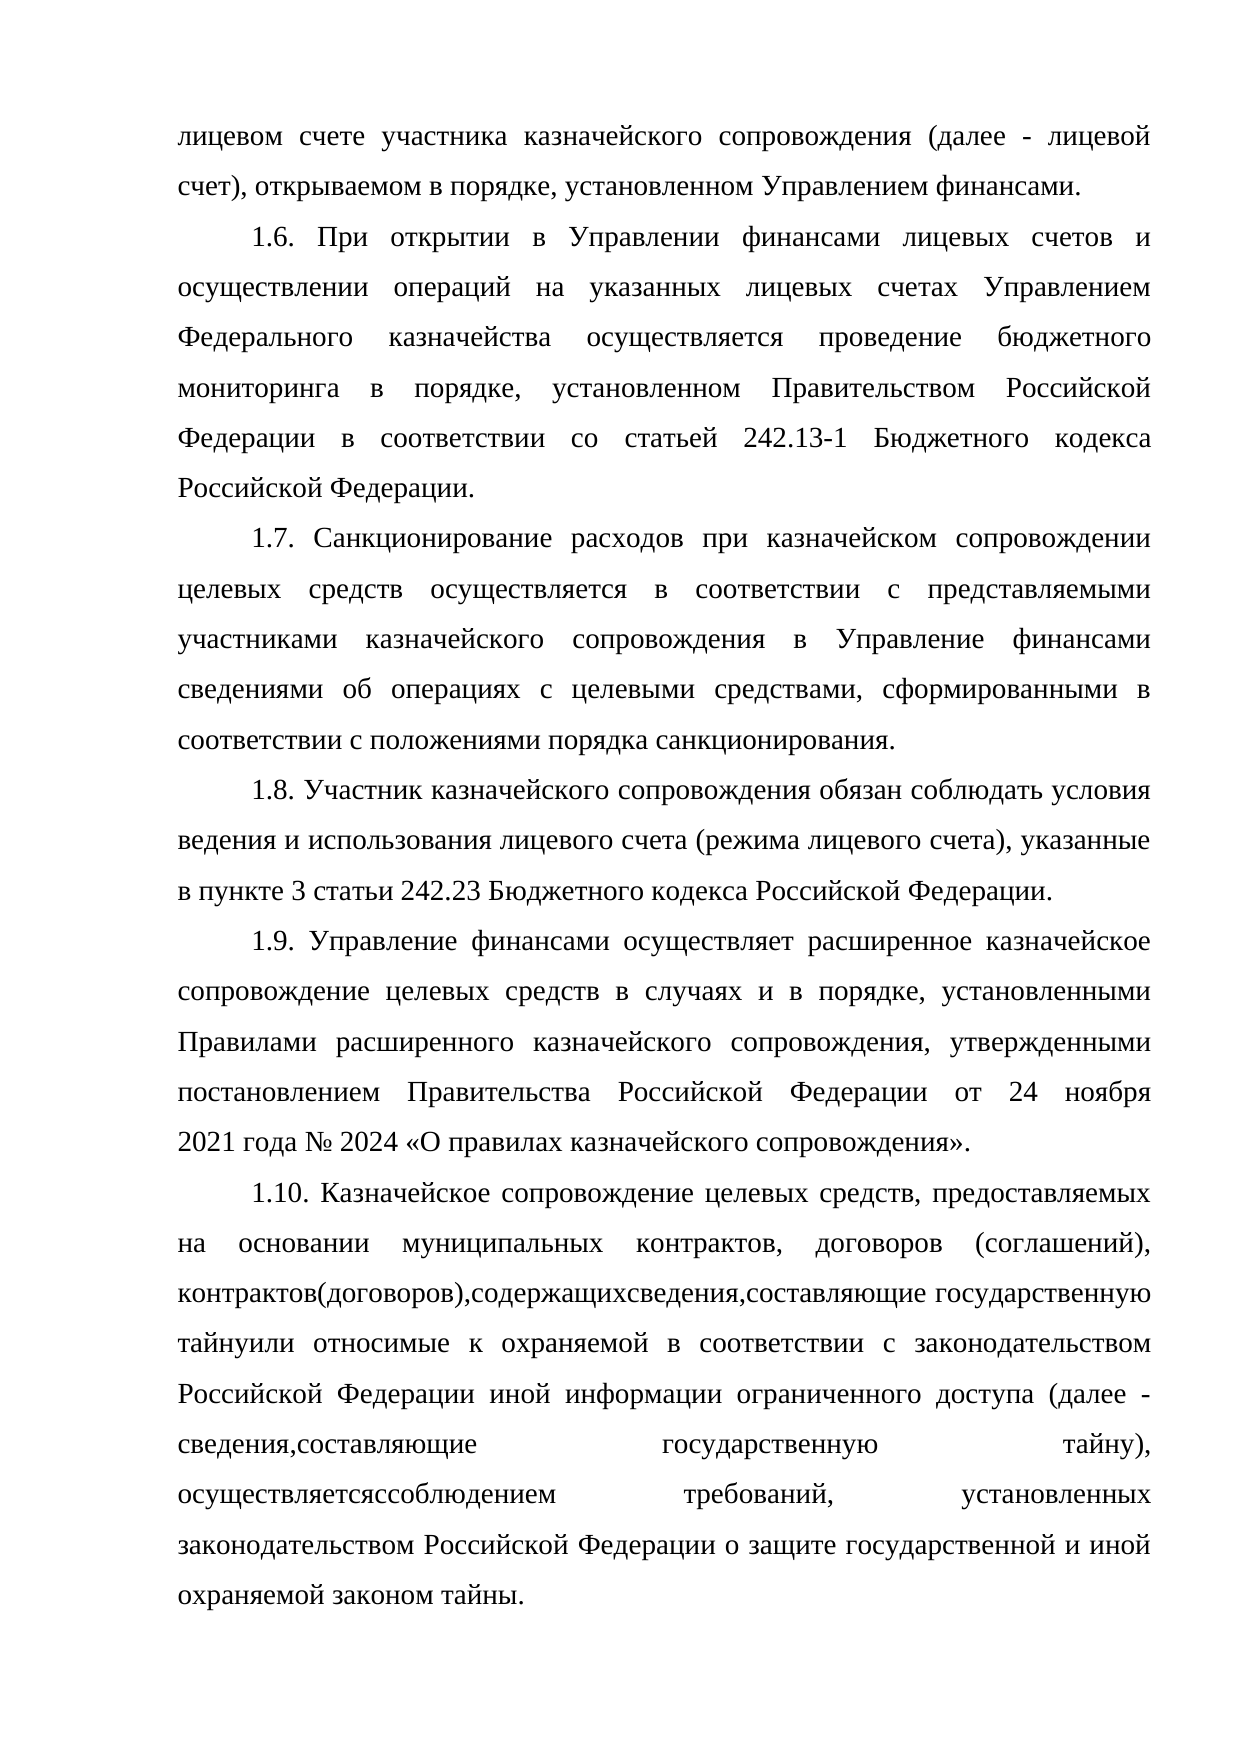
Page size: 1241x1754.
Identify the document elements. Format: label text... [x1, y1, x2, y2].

text 1.6. При открытии в Управлении финансами лицевых счетов и осуществлении операций на указанных лицевых счетах Управлением Федерального казначейства осуществляется проведение бюджетного мониторинга в порядке, установленном Правительством Российской Федерации в соответствии со статьей 242.13-1 Бюджетного кодекса Российской Федерации. [177, 219, 1152, 504]
text 1.8. Участник казначейского сопровождения обязан соблюдать условия ведения и использования лицевого счета (режима лицевого счета), указанные в пункте 3 статьи 242.23 Бюджетного кодекса Российской Федерации. [177, 772, 1152, 906]
text 1.10. Казначейское сопровождение целевых средств, предоставляемых на основании муниципальных контрактов, договоров (соглашений), контрактов(договоров),содержащихсведения,составляющие государственную тайнуили относимые к охраняемой в соответствии с законодательством Российской Федерации иной информации ограниченного доступа (далее - сведения,составляющие государственную тайну), осуществляетсяссоблюдением требований, установленных законодательством Российской Федерации о защите государственной и иной охраняемой законом тайны. [177, 1175, 1152, 1611]
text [177, 118, 1152, 202]
text 1.7. Санкционирование расходов при казначейском сопровождении целевых средств осуществляется в соответствии с представляемыми участниками казначейского сопровождения в Управление финансами сведениями об операциях с целевыми средствами, сформированными в соответствии с положениями порядка санкционирования. [177, 521, 1152, 755]
text 1.9. Управление финансами осуществляет расширенное казначейское сопровождение целевых средств в случаях и в порядке, установленными Правилами расширенного казначейского сопровождения, утвержденными постановлением Правительства Российской Федерации от 24 ноября 2021 года № 2024 «О правилах казначейского сопровождения». [177, 923, 1152, 1158]
